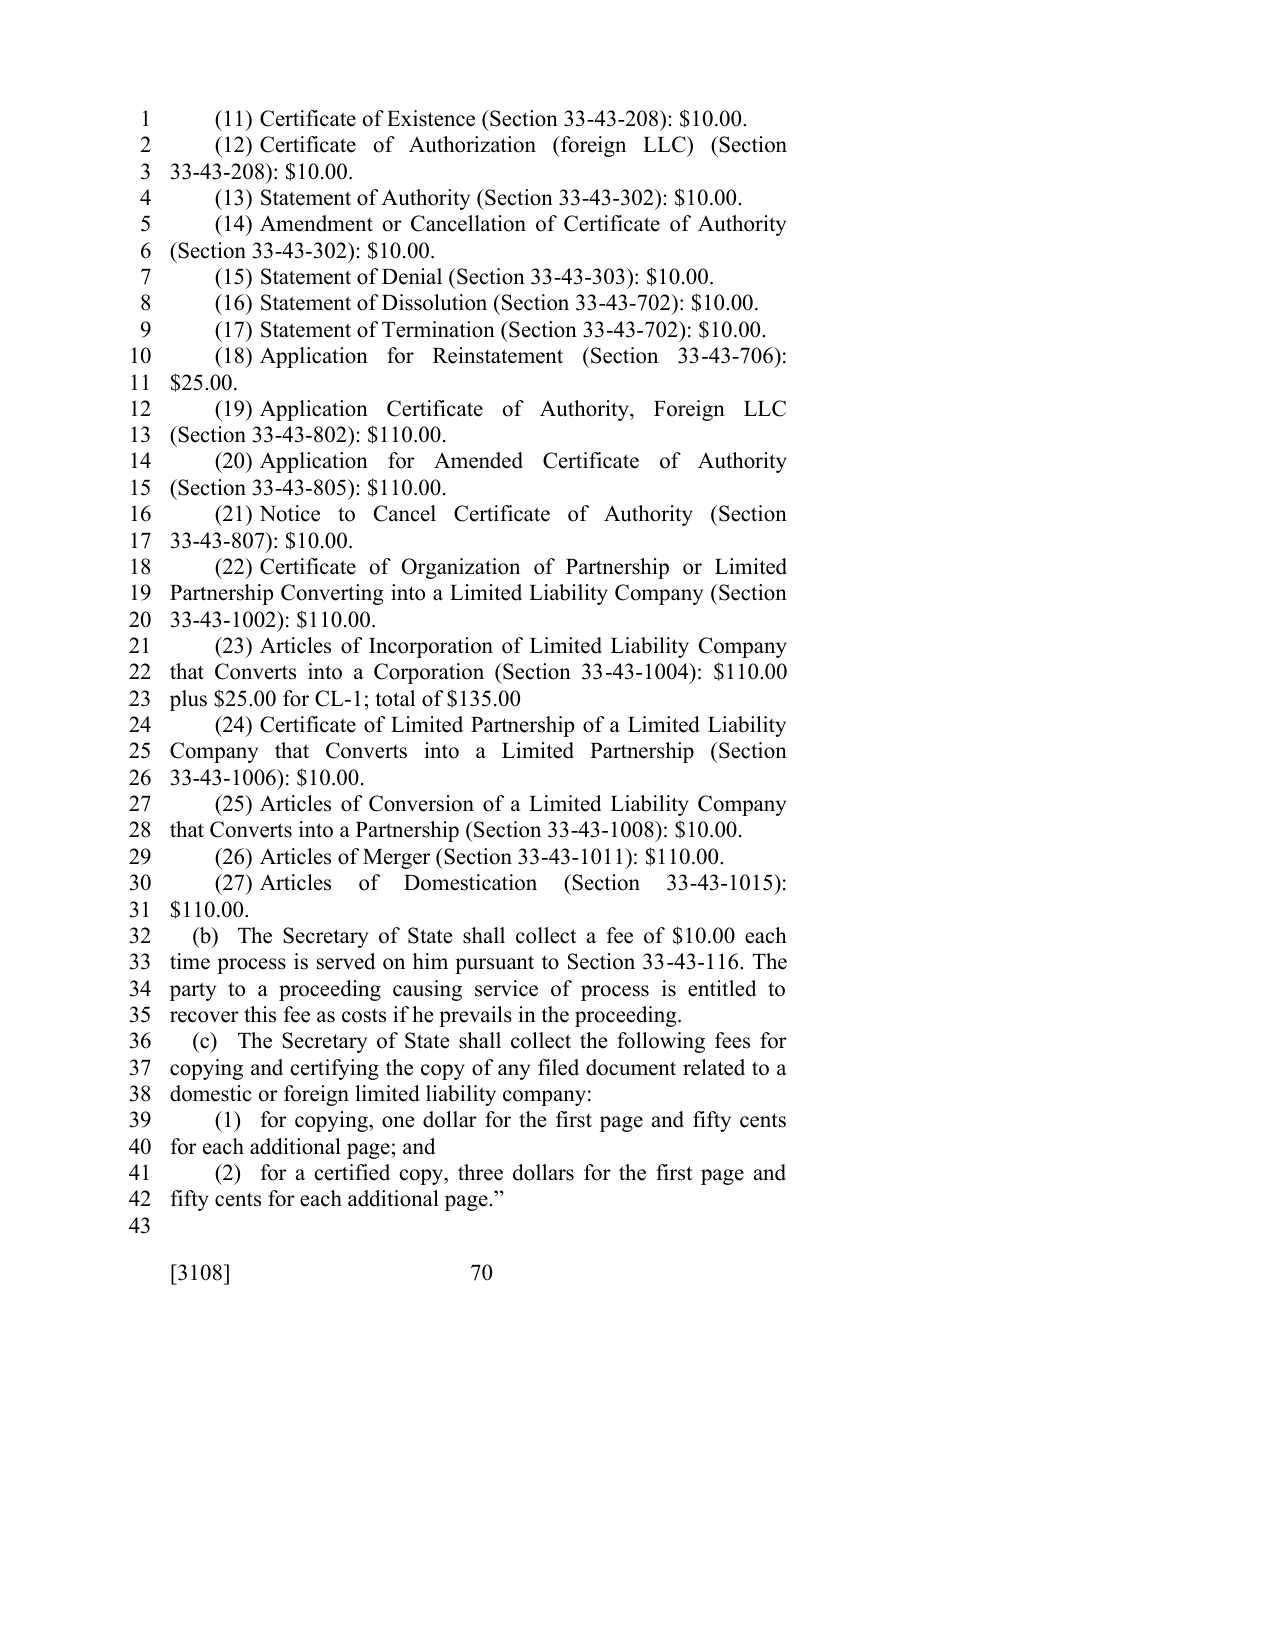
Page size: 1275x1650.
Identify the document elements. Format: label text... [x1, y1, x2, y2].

text (16) Statement of Dissolution (Section 33-43-702): $10.00. [169, 289, 787, 316]
text (13) Statement of Authority (Section 33-43-302): $10.00. [169, 184, 787, 210]
text (c) The Secretary of State shall collect the following fees for copying and certifying the copy of any filed document related to a domestic or foreign limited liability company: [169, 1027, 787, 1106]
text (18) Application for Reinstatement (Section 33-43-706): $25.00. [169, 342, 787, 395]
text (17) Statement of Termination (Section 33-43-702): $10.00. [169, 316, 787, 342]
text (20) Application for Amended Certificate of Authority (Section 33-43-805): $110.00. [169, 448, 787, 500]
text (21) Notice to Cancel Certificate of Authority (Section 33-43-807): $10.00. [169, 500, 787, 553]
text (26) Articles of Merger (Section 33-43-1011): $110.00. [169, 843, 787, 869]
text (23) Articles of Incorporation of Limited Liability Company that Converts into a Corporation (Section 33-43-1004): $110.00 plus $25.00 for CL-1; total of $135.00 [169, 632, 787, 711]
text (12) Certificate of Authorization (foreign LLC) (Section 33-43-208): $10.00. [169, 131, 787, 184]
text (25) Articles of Conversion of a Limited Liability Company that Converts into a Partnership (Section 33-43-1008): $10.00. [169, 790, 787, 843]
text (19) Application Certificate of Authority, Foreign LLC (Section 33-43-802): $110.00. [169, 395, 787, 448]
text (22) Certificate of Organization of Partnership or Limited Partnership Converting into a Limited Liability Company (Section 33-43-1002): $110.00. [169, 553, 787, 632]
text (1) for copying, one dollar for the first page and fifty cents for each additional page; and [169, 1106, 787, 1159]
text (11) Certificate of Existence (Section 33-43-208): $10.00. [169, 105, 787, 131]
text (b) The Secretary of State shall collect a fee of $10.00 each time process is served on him pursuant to Section 33-43-116. The party to a proceeding causing service of process is entitled to recover this fee as costs if he prevails in the proceeding. [169, 922, 787, 1027]
text (15) Statement of Denial (Section 33-43-303): $10.00. [169, 263, 787, 289]
text (2) for a certified copy, three dollars for the first page and fifty cents for each additional page.” [169, 1159, 787, 1212]
text (24) Certificate of Limited Partnership of a Limited Liability Company that Converts into a Limited Partnership (Section 33-43-1006): $10.00. [169, 711, 787, 790]
text (27) Articles of Domestication (Section 33-43-1015): $110.00. [169, 869, 787, 922]
text (14) Amendment or Cancellation of Certificate of Authority (Section 33-43-302): $10.00. [169, 210, 787, 263]
